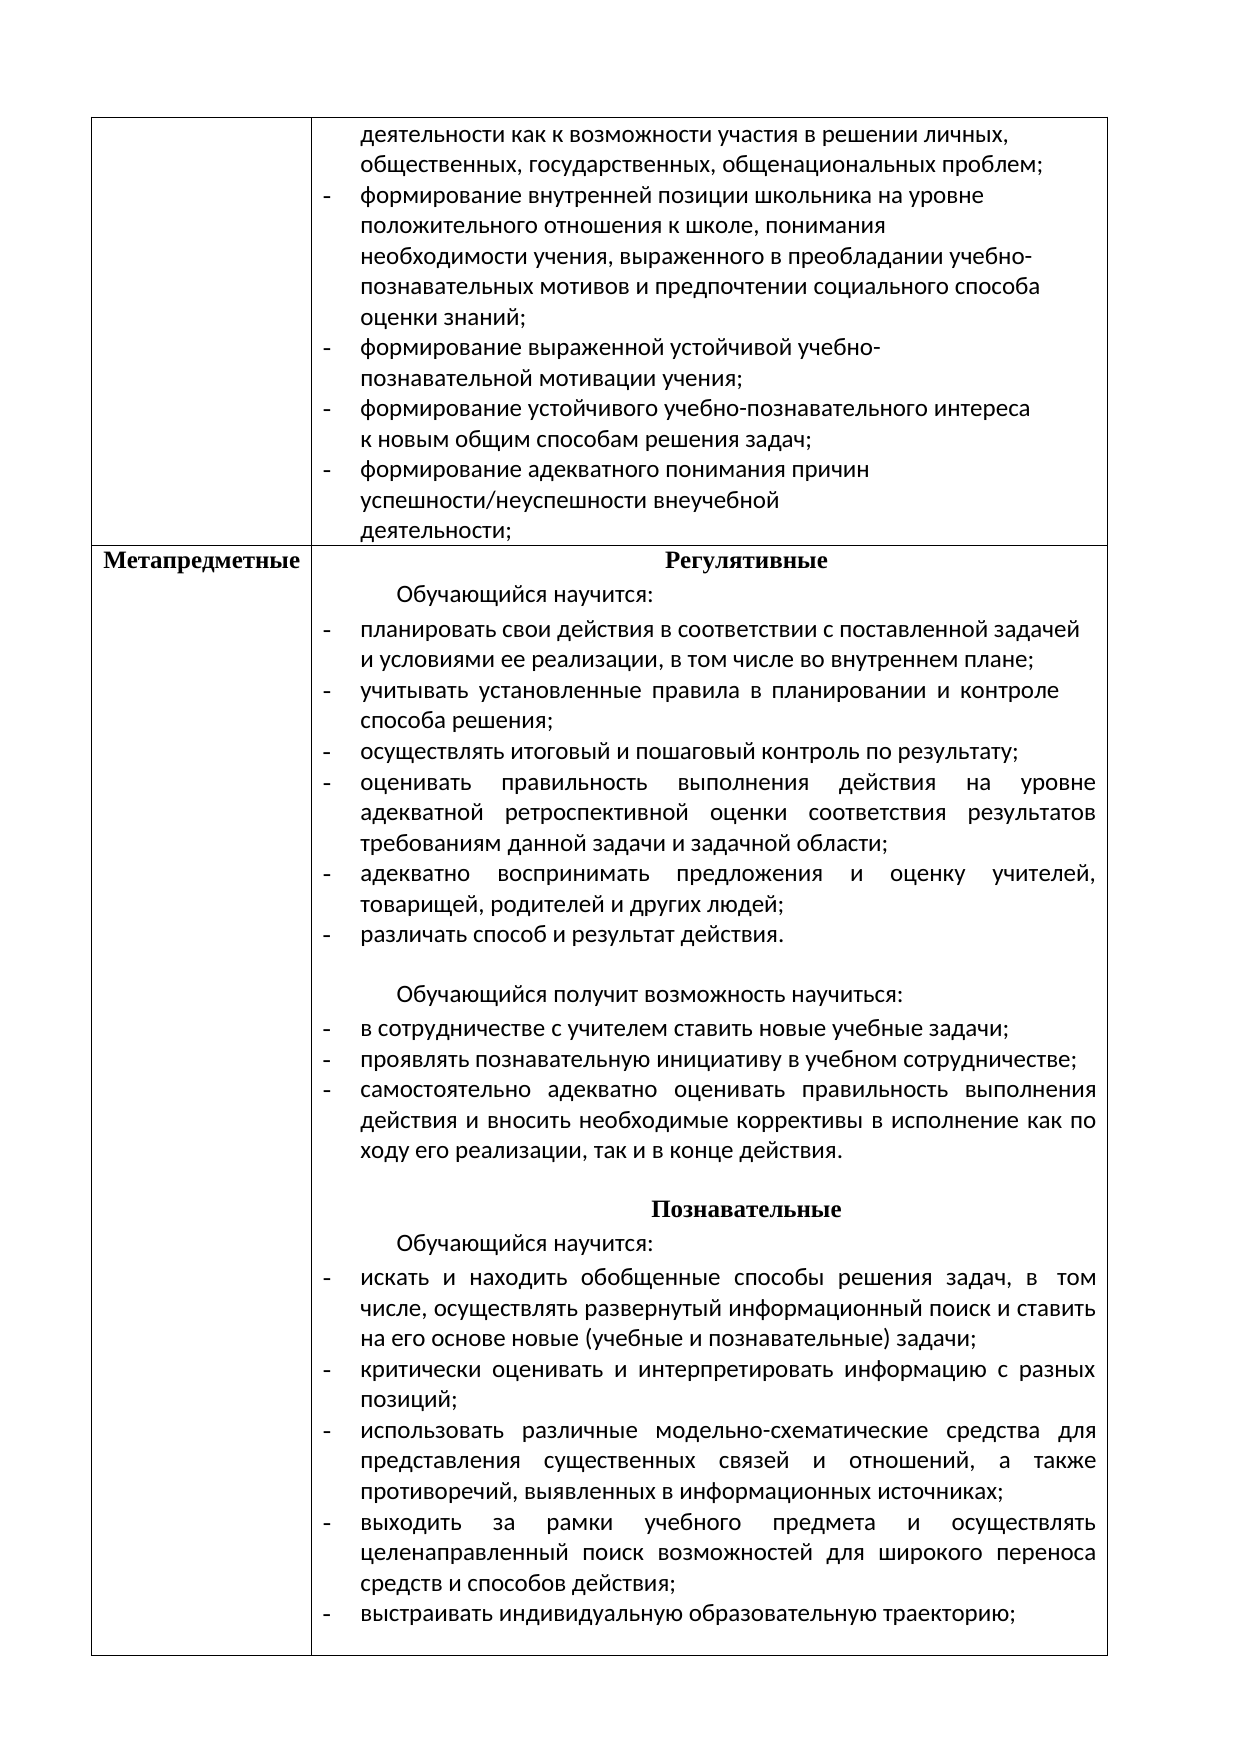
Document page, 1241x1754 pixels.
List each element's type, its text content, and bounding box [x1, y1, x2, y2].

table_cell Метапредметные [92, 546, 311, 1655]
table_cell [312, 546, 1107, 1655]
table_header деятельности как к возможности участия в решении личных, общественных, государственных, общенациональных проблем; формирование внутренней позиции школьника на уровне положительного отношения к школе, понимания необходимости учения, выраженного в преобладании учебно-познавательных мотивов и предпочтении социального способа оценки знаний; формирование выраженной устойчивой учебно-познавательной мотивации учения; формирование устойчивого учебно-познавательного интереса к новым общим способам решения задач; формирование адекватного понимания причин успешности/неуспешности внеучебной деятельности; [312, 118, 1107, 545]
table_header [92, 118, 311, 545]
